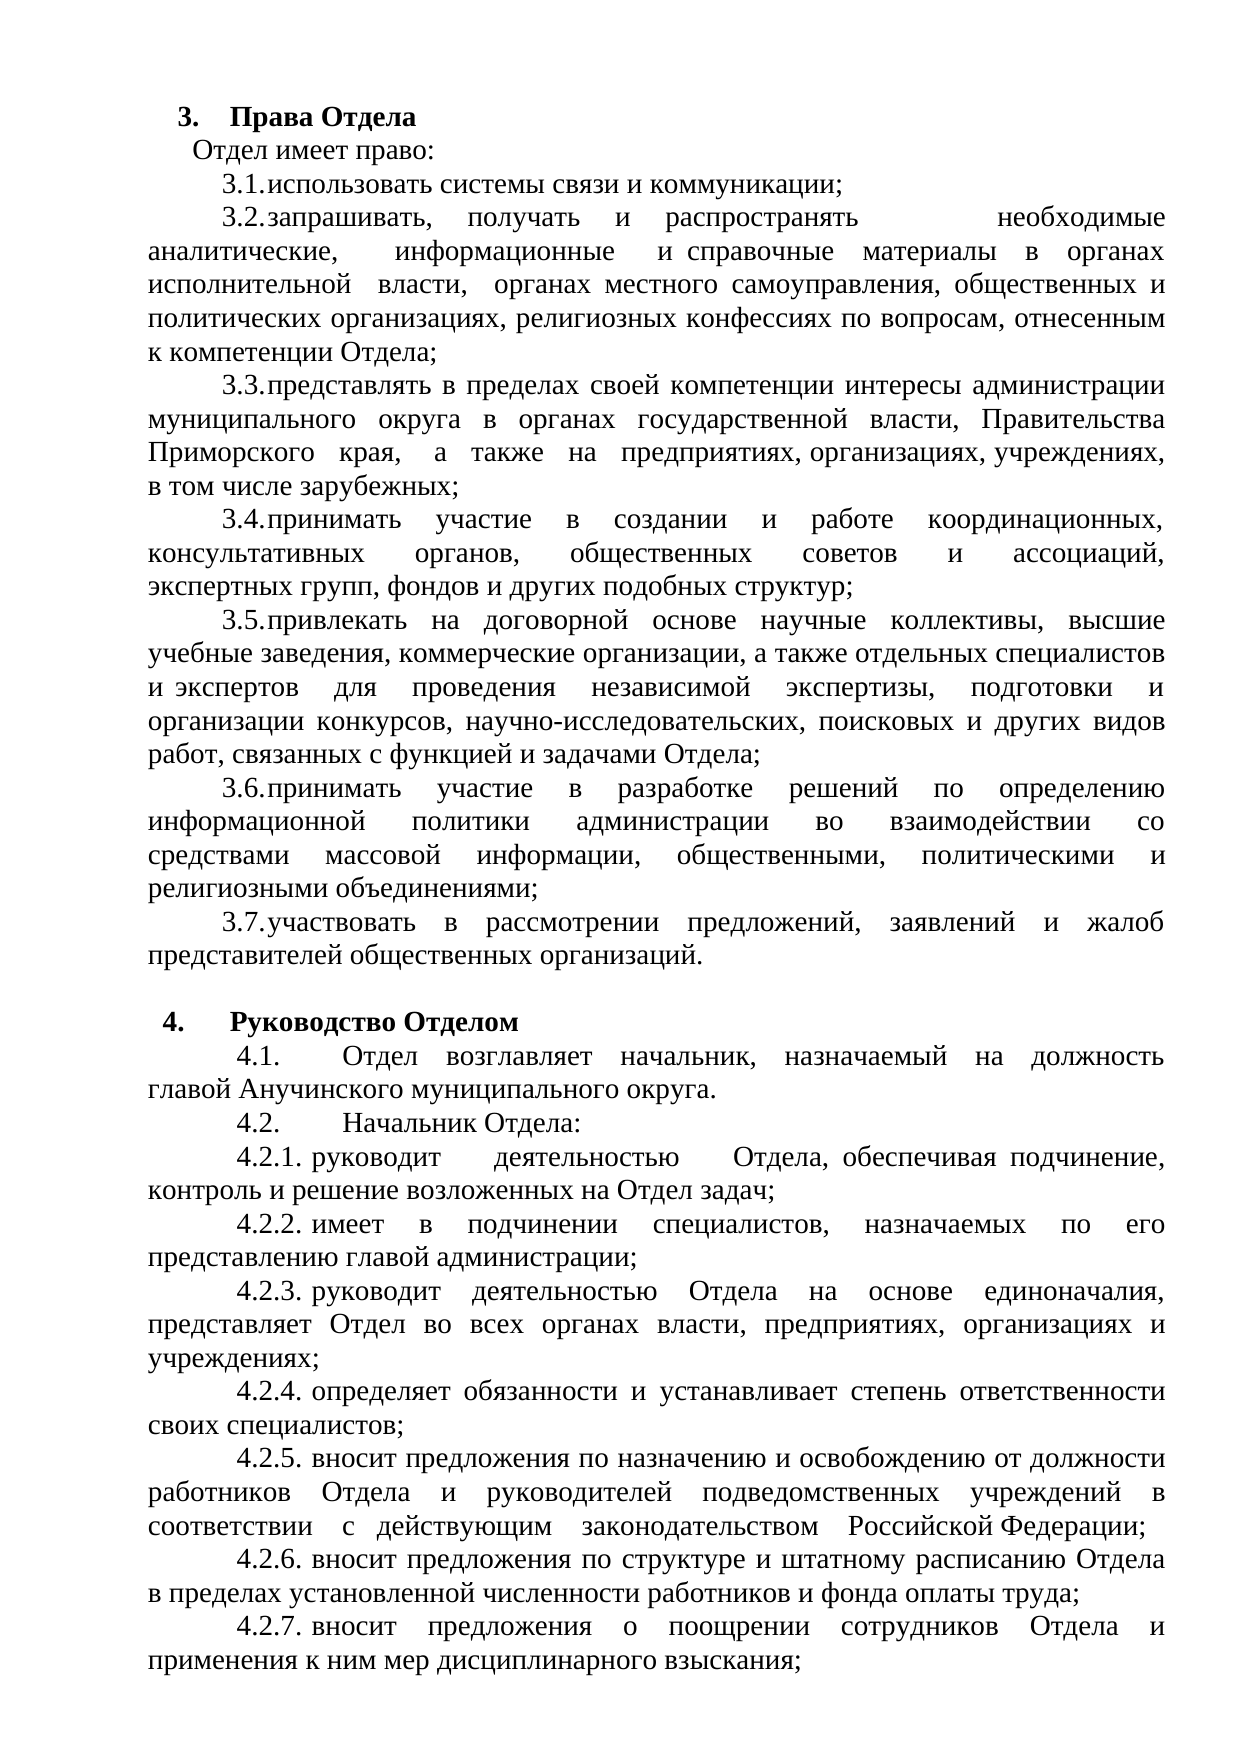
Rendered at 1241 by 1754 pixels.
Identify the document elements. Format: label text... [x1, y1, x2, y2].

list руководит деятельностью Отдела на основе единоначалия, представляет Отдел во всех органах власти, предприятиях, организациях и учреждениях; [148, 1273, 1166, 1373]
list вносит предложения по структуре и штатному расписанию Отдела в пределах установленной численности работников и фонда оплаты труда; [148, 1541, 1166, 1608]
list имеет в подчинении специалистов, назначаемых по его представлению главой администрации; [148, 1206, 1166, 1273]
list вносит предложения о поощрении сотрудников Отдела и применения к ним мер дисциплинарного взыскания; [148, 1608, 1166, 1675]
text Отдел имеет право: [192, 132, 1166, 166]
list запрашивать, получать и распространять необходимые аналитические, информационные и справочные материалы в органах исполнительной власти, органах местного самоуправления, общественных и политических организациях, религиозных конфессиях по вопросам, отнесенным к компетенции Отдела; [148, 199, 1166, 367]
list Отдел возглавляет начальник, назначаемый на должность главой Анучинского муниципального округа. [148, 1038, 1166, 1105]
list участвовать в рассмотрении предложений, заявлений и жалоб представителей общественных организаций. [148, 904, 1166, 971]
list Руководство Отделом [162, 1004, 1166, 1038]
list принимать участие в создании и работе координационных, консультативных органов, общественных советов и ассоциаций, экспертных групп, фондов и других подобных структур; [148, 501, 1166, 602]
list Начальник Отдела: [148, 1105, 1166, 1139]
list привлекать на договорной основе научные коллективы, высшие учебные заведения, коммерческие организации, а также отдельных специалистов и экспертов для проведения независимой экспертизы, подготовки и организации конкурсов, научно-исследовательских, поисковых и других видов работ, связанных с функцией и задачами Отдела; [148, 602, 1166, 770]
list использовать системы связи и коммуникации; [192, 166, 1166, 199]
list представлять в пределах своей компетенции интересы администрации муниципального округа в органах государственной власти, Правительства Приморского края, а также на предприятиях, организациях, учреждениях, в том числе зарубежных; [148, 367, 1166, 501]
list определяет обязанности и устанавливает степень ответственности своих специалистов; [148, 1373, 1166, 1441]
list принимать участие в разработке решений по определению информационной политики администрации во взаимодействии со средствами массовой информации, общественными, политическими и религиозными объединениями; [148, 770, 1166, 904]
list Права Отдела [177, 99, 1166, 132]
list руководит деятельностью Отдела, обеспечивая подчинение, контроль и решение возложенных на Отдел задач; [148, 1139, 1166, 1206]
list вносит предложения по назначению и освобождению от должности работников Отдела и руководителей подведомственных учреждений в соответствии с действующим законодательством Российской Федерации; [148, 1441, 1166, 1541]
